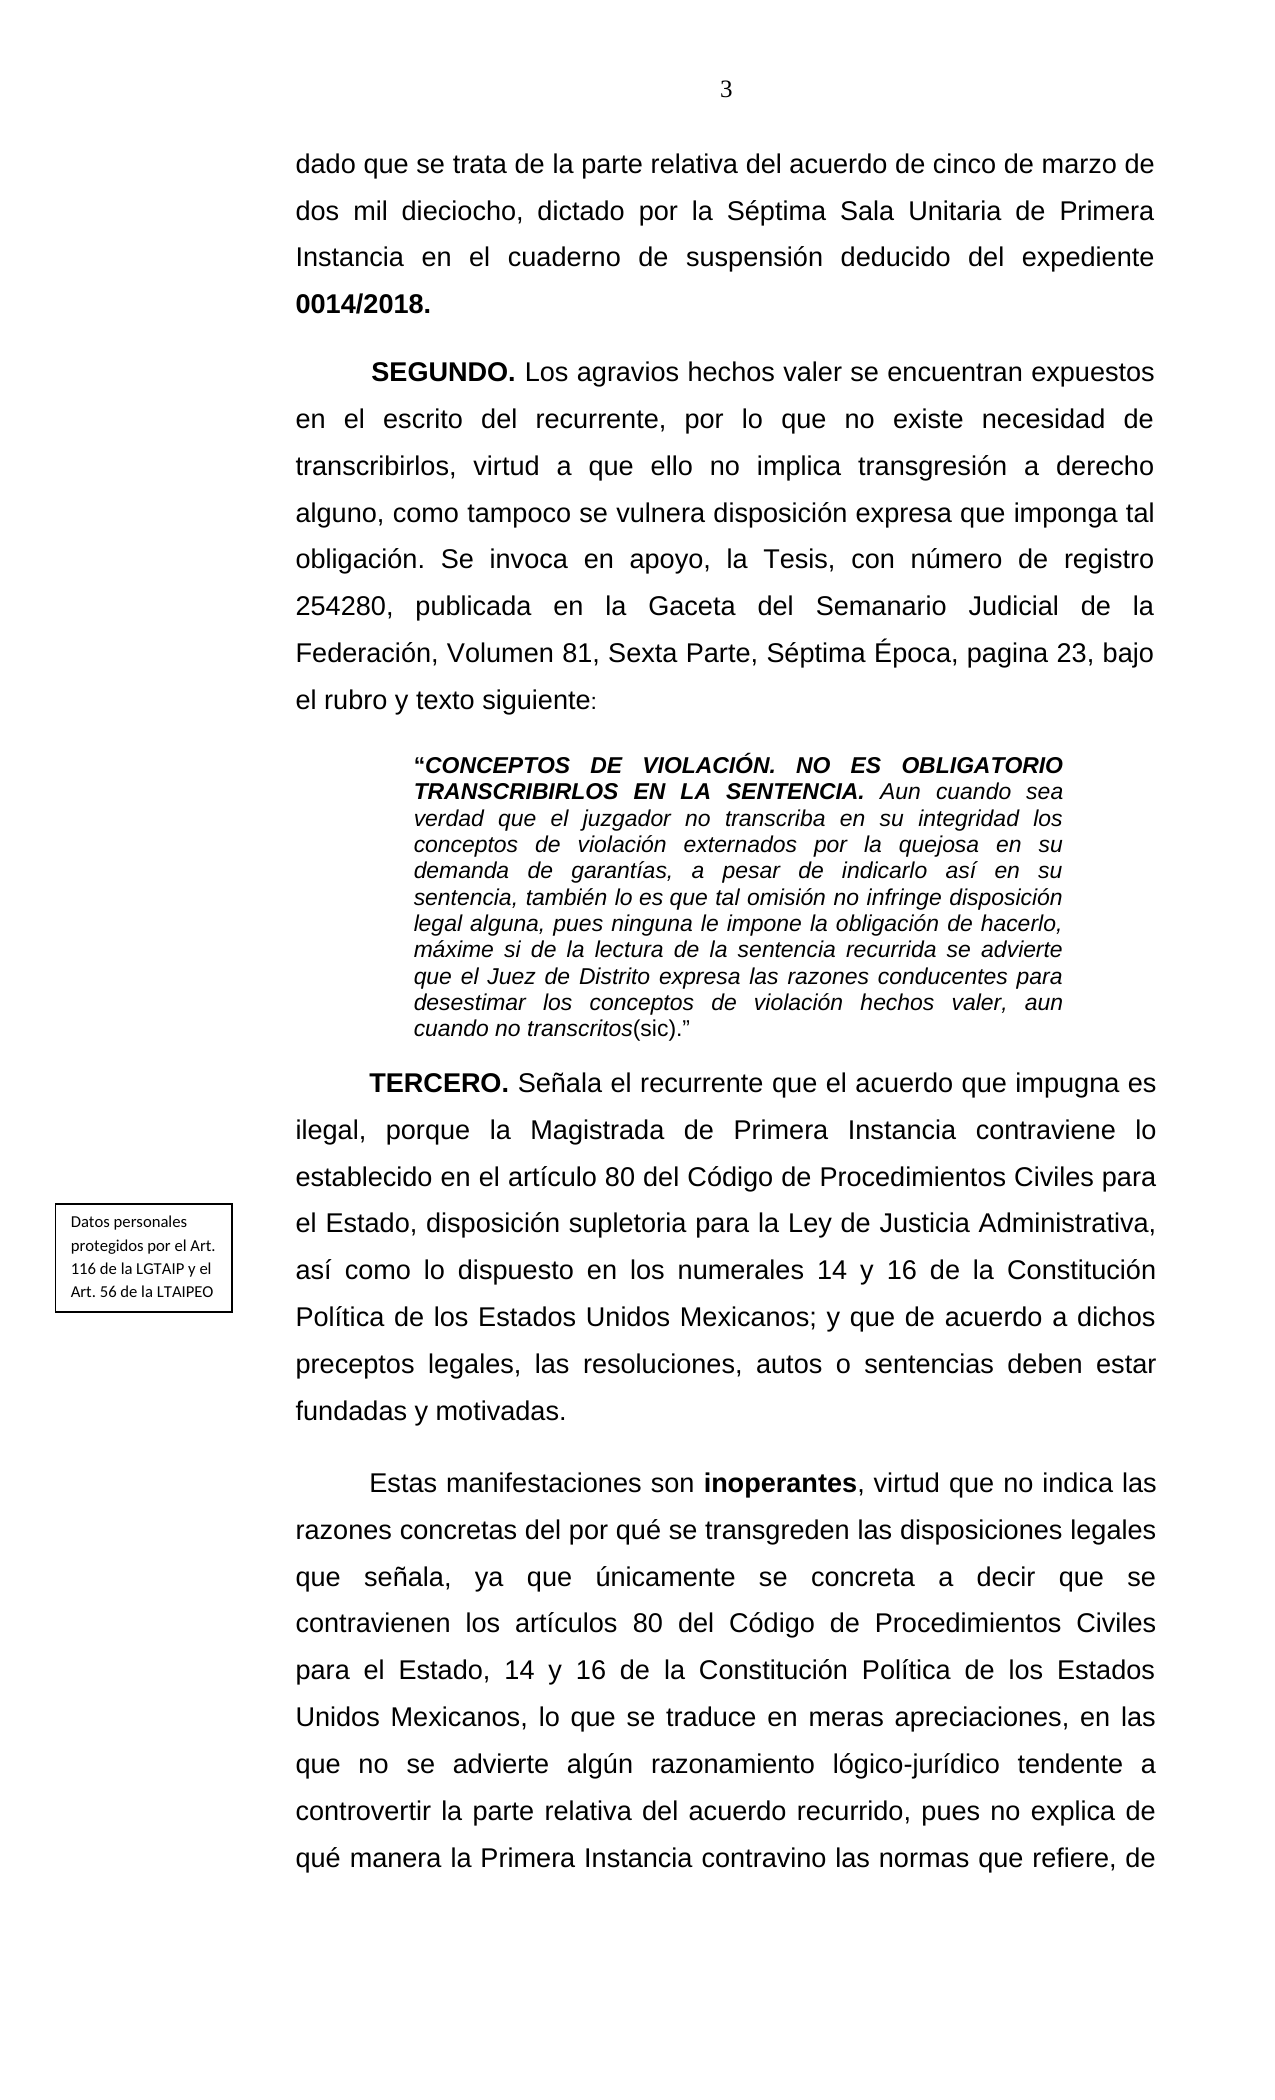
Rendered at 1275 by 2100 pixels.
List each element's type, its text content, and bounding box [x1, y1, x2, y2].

text TERCERO. Señala el recurrente que el acuerdo que impugna es ilegal, porque la Magistrada de Primera Instancia contraviene lo establecido en el artículo 80 del Código de Procedimientos Civiles para el Estado, disposición supletoria para la Ley de Justicia Administrativa, así como lo dispuesto en los numerales 14 y 16 de la Constitución Política de los Estados Unidos Mexicanos; y que de acuerdo a dichos preceptos legales, las resoluciones, autos o sentencias deben estar fundadas y motivadas. [295, 1067, 1157, 1426]
text “CONCEPTOS DE VIOLACIÓN. NO ES OBLIGATORIO TRANSCRIBIRLOS EN LA SENTENCIA. Aun cuando sea verdad que el juzgador no transcriba en su integridad los conceptos de violación externados por la quejosa en su demanda de garantías, a pesar de indicarlo así en su sentencia, también lo es que tal omisión no infringe disposición legal alguna, pues ninguna le impone la obligación de hacerlo, máxime si de la lectura de la sentencia recurrida se advierte que el Juez de Distrito expresa las razones conducentes para desestimar los conceptos de violación hechos valer, aun cuando no transcritos(sic).” [413, 752, 1063, 1042]
text SEGUNDO. Los agravios hechos valer se encuentran expuestos en el escrito del recurrente, por lo que no existe necesidad de transcribirlos, virtud a que ello no implica transgresión a derecho alguno, como tampoco se vulnera disposición expresa que imponga tal obligación. Se invoca en apoyo, la Tesis, con número de registro 254280, publicada en la Gaceta del Semanario Judicial de la Federación, Volumen 81, Sexta Parte, Séptima Época, pagina 23, bajo el rubro y texto siguiente: [295, 356, 1155, 715]
